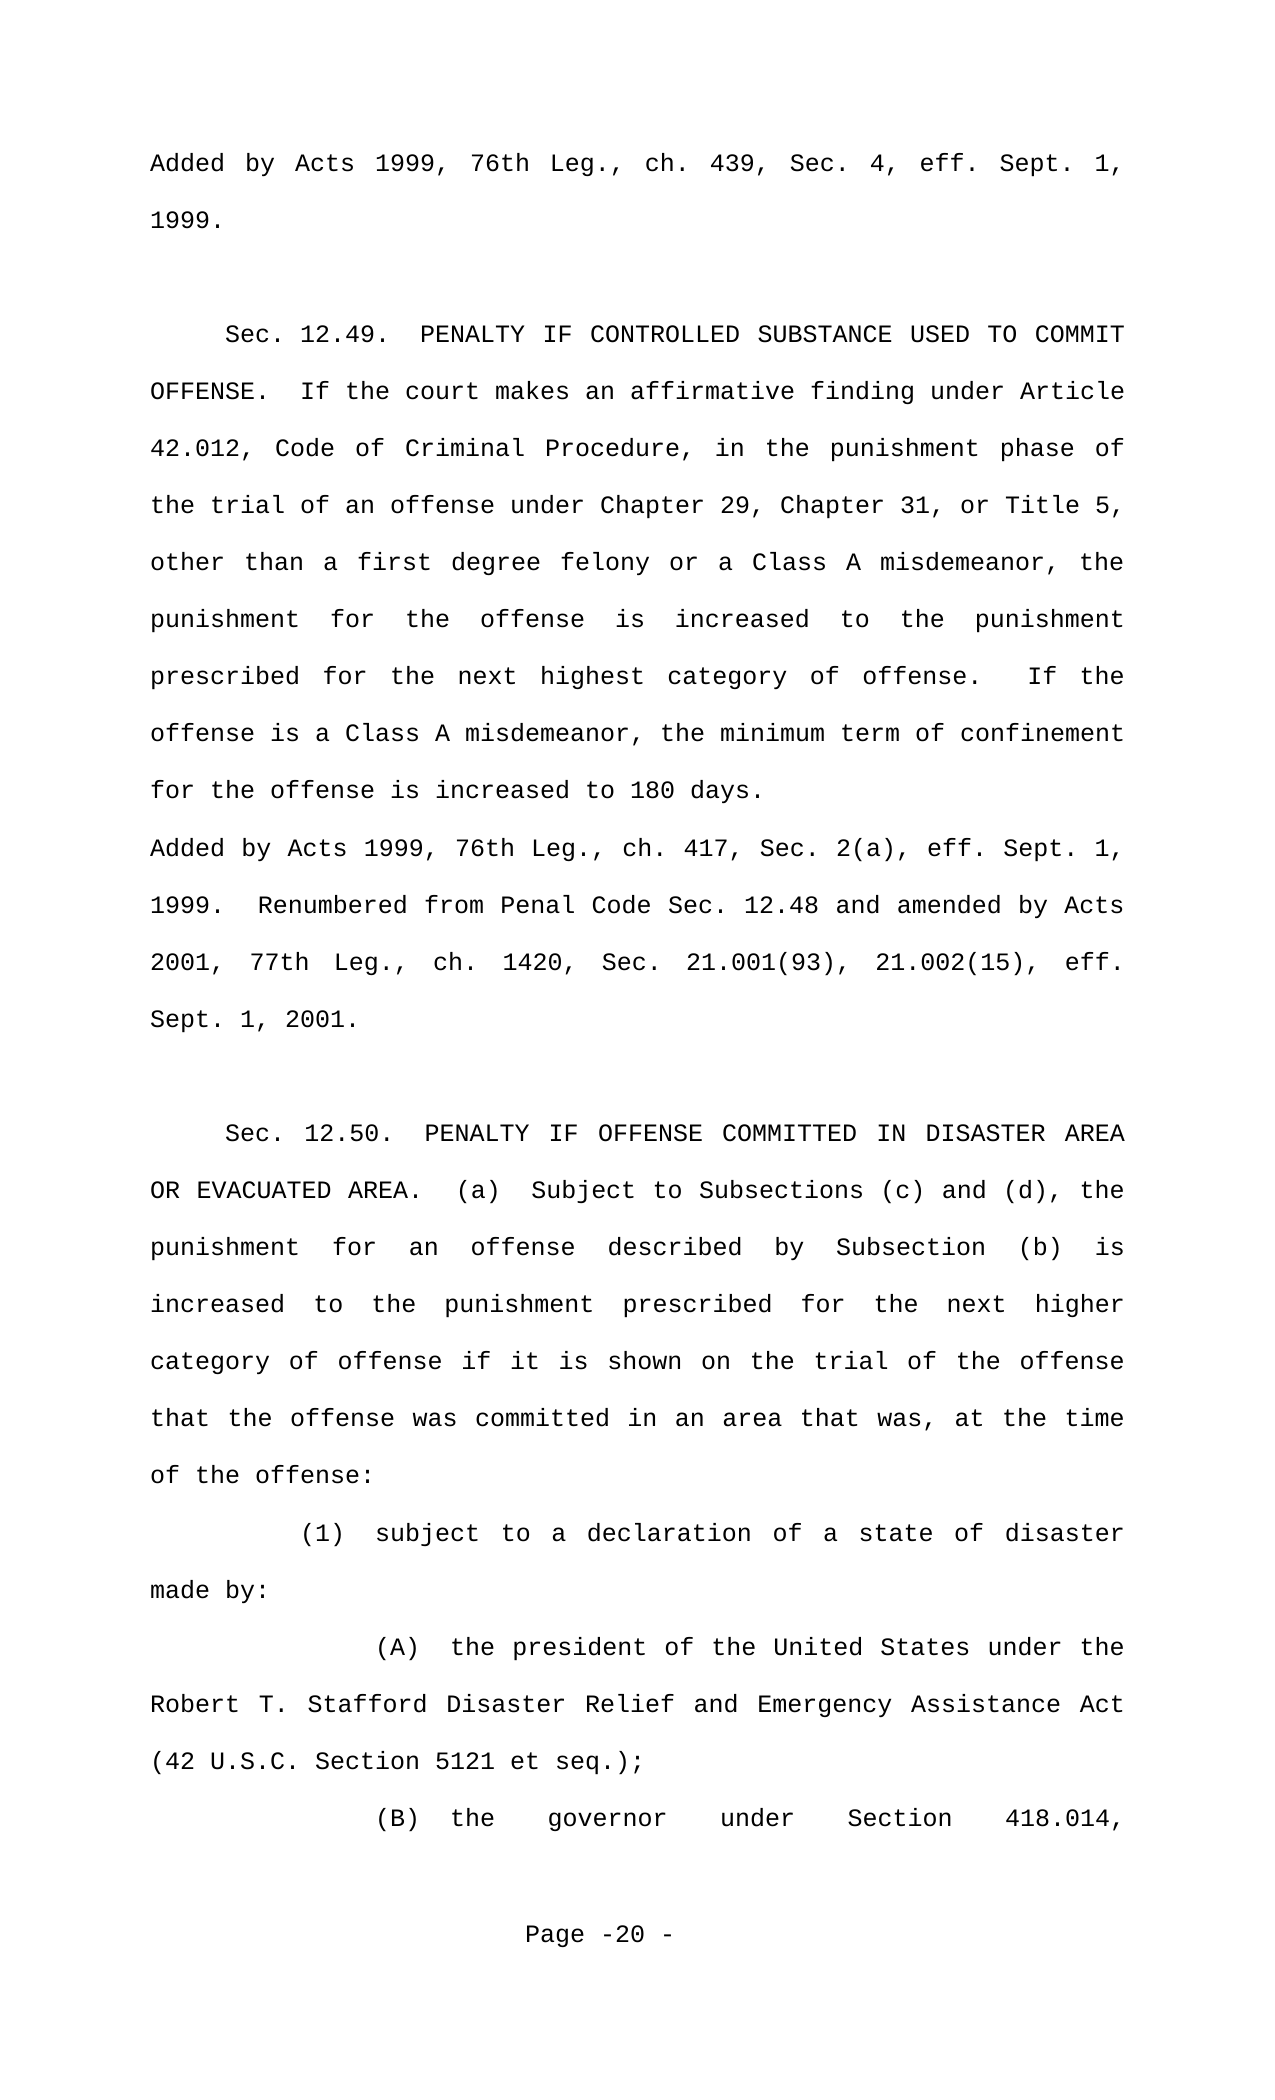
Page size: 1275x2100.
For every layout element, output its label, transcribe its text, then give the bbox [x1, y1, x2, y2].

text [150, 1805, 1125, 1834]
text (1) subject to a declaration of a state of disaster made by: [150, 1520, 1125, 1606]
text Sec. 12.49. PENALTY IF CONTROLLED SUBSTANCE USED TO COMMIT OFFENSE. If the court makes an affirmative finding under Article 42.012, Code of Criminal Procedure, in the punishment phase of the trial of an offense under Chapter 29, Chapter 31, or Title 5, other than a first degree felony or a Class A misdemeanor, the punishment for the offense is increased to the punishment prescribed for the next highest category of offense. If the offense is a Class A misdemeanor, the minimum term of confinement for the offense is increased to 180 days. [150, 321, 1125, 806]
text Sec. 12.50. PENALTY IF OFFENSE COMMITTED IN DISASTER AREA OR EVACUATED AREA. (a) Subject to Subsections (c) and (d), the punishment for an offense described by Subsection (b) is increased to the punishment prescribed for the next higher category of offense if it is shown on the trial of the offense that the offense was committed in an area that was, at the time of the offense: [150, 1120, 1125, 1491]
text (A) the president of the United States under the Robert T. Stafford Disaster Relief and Emergency Assistance Act (42 U.S.C. Section 5121 et seq.); [150, 1634, 1125, 1777]
text Added by Acts 1999, 76th Leg., ch. 439, Sec. 4, eff. Sept. 1, 1999. [150, 150, 1125, 236]
text Added by Acts 1999, 76th Leg., ch. 417, Sec. 2(a), eff. Sept. 1, 1999. Renumbered from Penal Code Sec. 12.48 and amended by Acts 2001, 77th Leg., ch. 1420, Sec. 21.001(93), 21.002(15), eff. Sept. 1, 2001. [150, 835, 1125, 1035]
